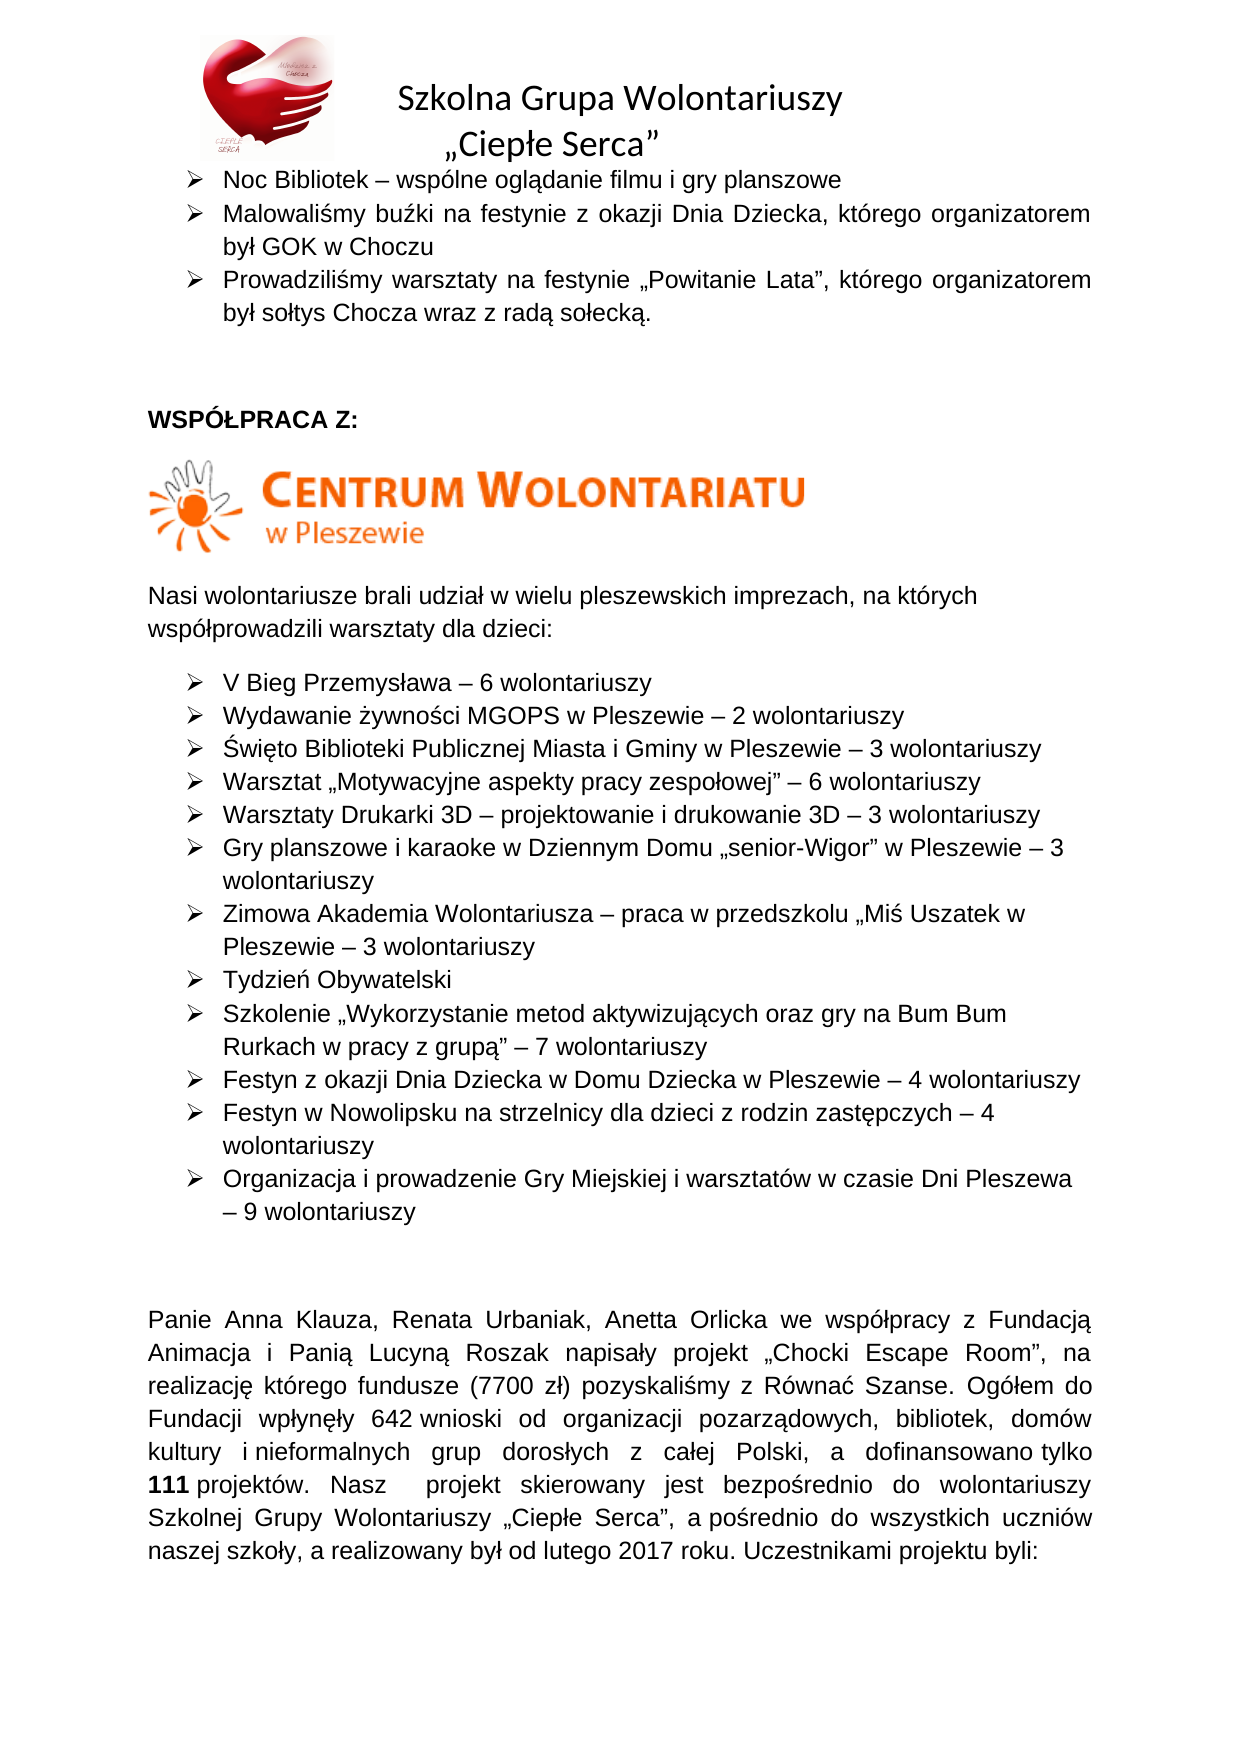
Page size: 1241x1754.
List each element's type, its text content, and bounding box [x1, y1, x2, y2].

list Wydawanie żywności MGOPS w Pleszewie – 2 wolontariuszy [185, 701, 1093, 729]
list Warsztat „Motywacyjne aspekty pracy zespołowej” – 6 wolontariuszy [185, 767, 1093, 796]
list Święto Biblioteki Publicznej Miasta i Gminy w Pleszewie – 3 wolontariuszy [185, 734, 1093, 763]
list Malowaliśmy buźki na festynie z okazji Dnia Dziecka, którego organizatorem był GOK w Choczu [185, 198, 1093, 260]
picture [147, 459, 805, 556]
text Panie Anna Klauza, Renata Urbaniak, Anetta Orlicka we współpracy z Fundacją Animacja i Panią Lucyną Roszak napisały projekt „Chocki Escape Room”, na realizację którego fundusze (7700 zł) pozyskaliśmy z Równać Szanse. Ogółem do Fundacji wpłynęły 642 wnioski od organizacji pozarządowych, bibliotek, domów kultury i nieformalnych grup dorosłych z całej Polski, a dofinansowano tylko 111 projektów. Nasz projekt skierowany jest bezpośrednio do wolontariuszy Szkolnej Grupy Wolontariuszy „Ciepłe Serca”, a pośrednio do wszystkich uczniów naszej szkoły, a realizowany był od lutego 2017 roku. Uczestnikami projektu byli: [148, 1305, 1093, 1565]
list Prowadziliśmy warsztaty na festynie „Powitanie Lata”, którego organizatorem był sołtys Chocza wraz z radą sołecką. [185, 265, 1093, 327]
list V Bieg Przemysława – 6 wolontariuszy [185, 667, 1093, 696]
list Warsztaty Drukarki 3D – projektowanie i drukowanie 3D – 3 wolontariuszy [185, 800, 1093, 829]
picture [200, 35, 335, 161]
text WSPÓŁPRACA Z: [148, 406, 1093, 434]
list Gry planszowe i karaoke w Dziennym Domu „senior-Wigor” w Pleszewie – 3 wolontariuszy [185, 833, 1093, 895]
list Festyn w Nowolipsku na strzelnicy dla dzieci z rodzin zastępczych – 4 wolontariuszy [185, 1098, 1093, 1160]
list Organizacja i prowadzenie Gry Miejskiej i warsztatów w czasie Dni Pleszewa – 9 wolontariuszy [185, 1164, 1093, 1226]
list Tydzień Obywatelski [185, 965, 1093, 994]
list Festyn z okazji Dnia Dziecka w Domu Dziecka w Pleszewie – 4 wolontariuszy [185, 1065, 1093, 1093]
list Szkolenie „Wykorzystanie metod aktywizujących oraz gry na Bum Bum Rurkach w pracy z grupą” – 7 wolontariuszy [185, 998, 1093, 1060]
list Noc Bibliotek – wspólne oglądanie filmu i gry planszowe [185, 165, 1093, 194]
list Zimowa Akademia Wolontariusza – praca w przedszkolu „Miś Uszatek w Pleszewie – 3 wolontariuszy [185, 899, 1093, 961]
text Nasi wolontariusze brali udział w wielu pleszewskich imprezach, na których współprowadzili warsztaty dla dzieci: [148, 581, 1093, 642]
